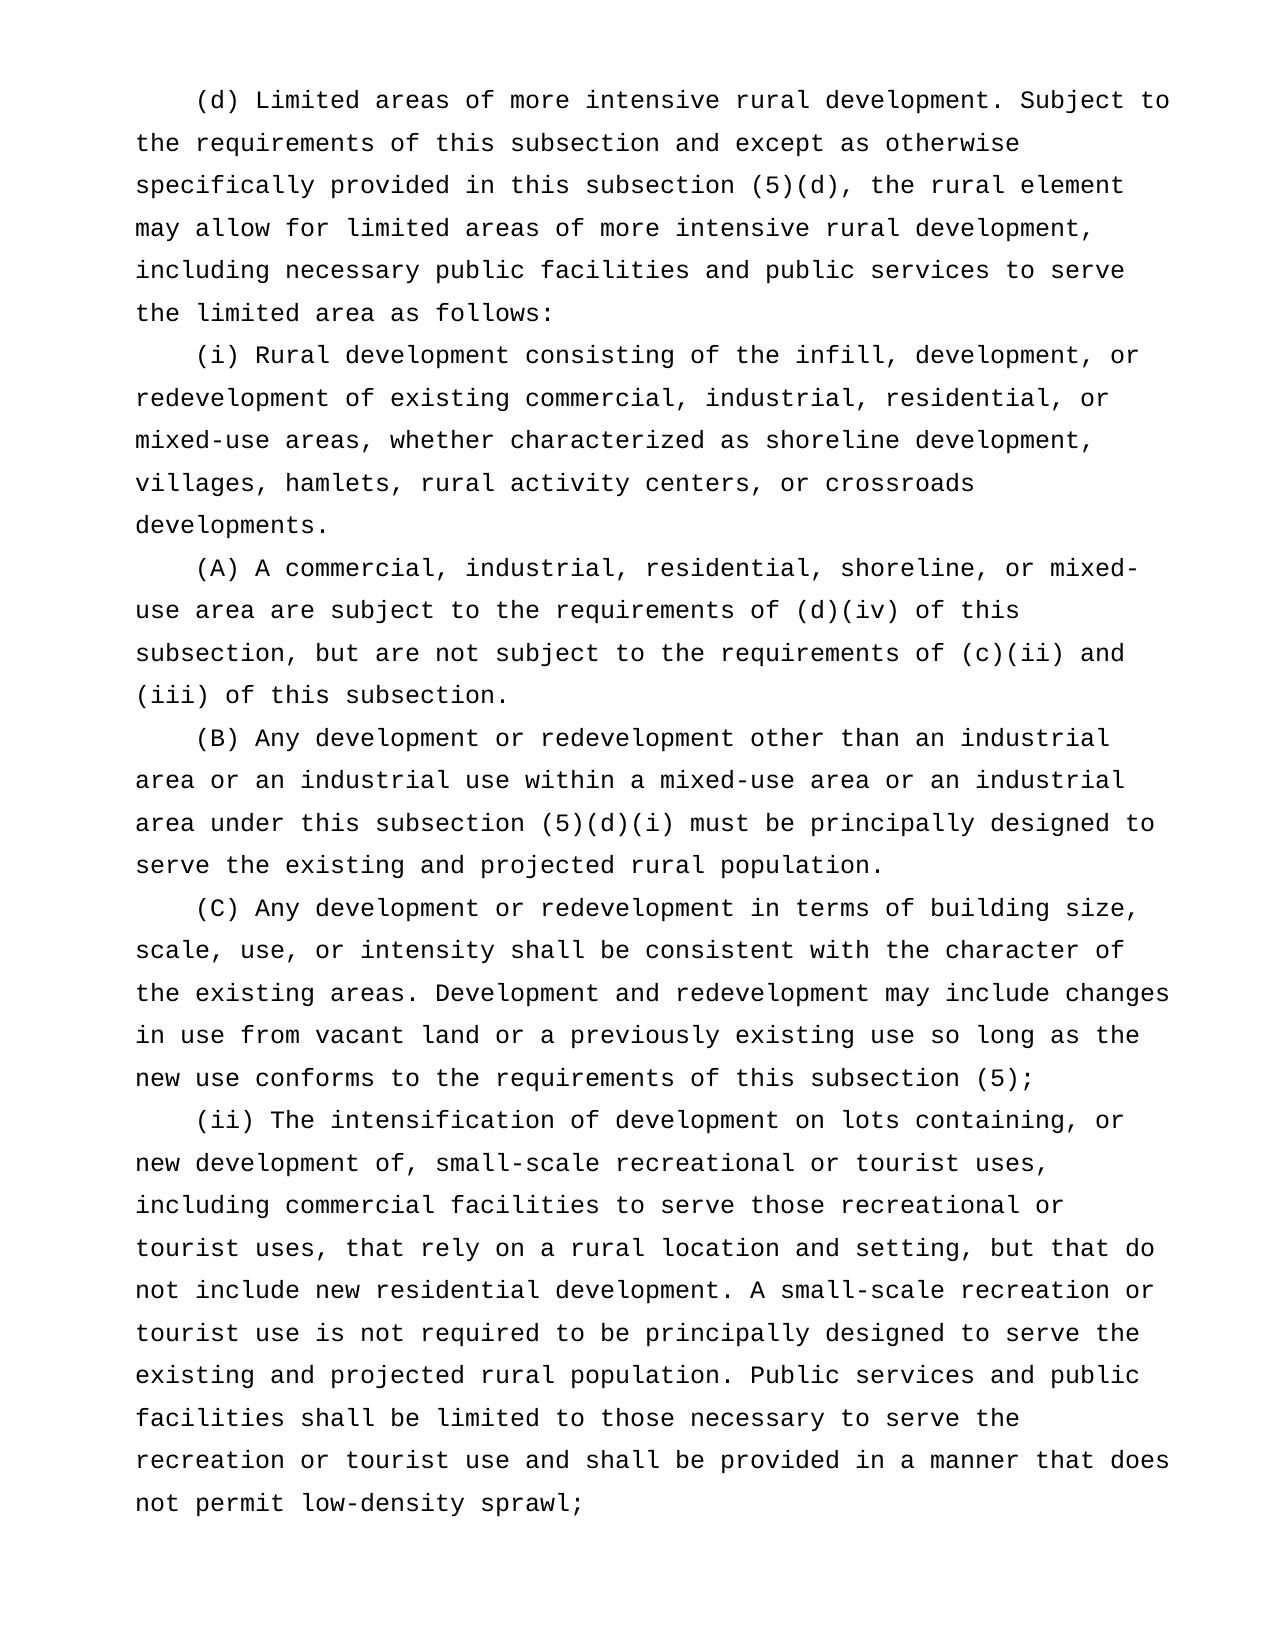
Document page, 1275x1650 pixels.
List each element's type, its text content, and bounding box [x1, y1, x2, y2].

text (d) Limited areas of more intensive rural development. Subject to the requirements of this subsection and except as otherwise specifically provided in this subsection (5)(d), the rural element may allow for limited areas of more intensive rural development, including necessary public facilities and public services to serve the limited area as follows: [135, 75, 1170, 330]
text (A) A commercial, industrial, residential, shoreline, or mixed-use area are subject to the requirements of (d)(iv) of this subsection, but are not subject to the requirements of (c)(ii) and (iii) of this subsection. [135, 542, 1170, 712]
text (C) Any development or redevelopment in terms of building size, scale, use, or intensity shall be consistent with the character of the existing areas. Development and redevelopment may include changes in use from vacant land or a previously existing use so long as the new use conforms to the requirements of this subsection (5); [135, 882, 1170, 1095]
text (B) Any development or redevelopment other than an industrial area or an industrial use within a mixed-use area or an industrial area under this subsection (5)(d)(i) must be principally designed to serve the existing and projected rural population. [135, 712, 1170, 882]
text (ii) The intensification of development on lots containing, or new development of, small-scale recreational or tourist uses, including commercial facilities to serve those recreational or tourist uses, that rely on a rural location and setting, but that do not include new residential development. A small-scale recreation or tourist use is not required to be principally designed to serve the existing and projected rural population. Public services and public facilities shall be limited to those necessary to serve the recreation or tourist use and shall be provided in a manner that does not permit low-density sprawl; [135, 1095, 1170, 1520]
text (i) Rural development consisting of the infill, development, or redevelopment of existing commercial, industrial, residential, or mixed-use areas, whether characterized as shoreline development, villages, hamlets, rural activity centers, or crossroads developments. [135, 330, 1170, 542]
